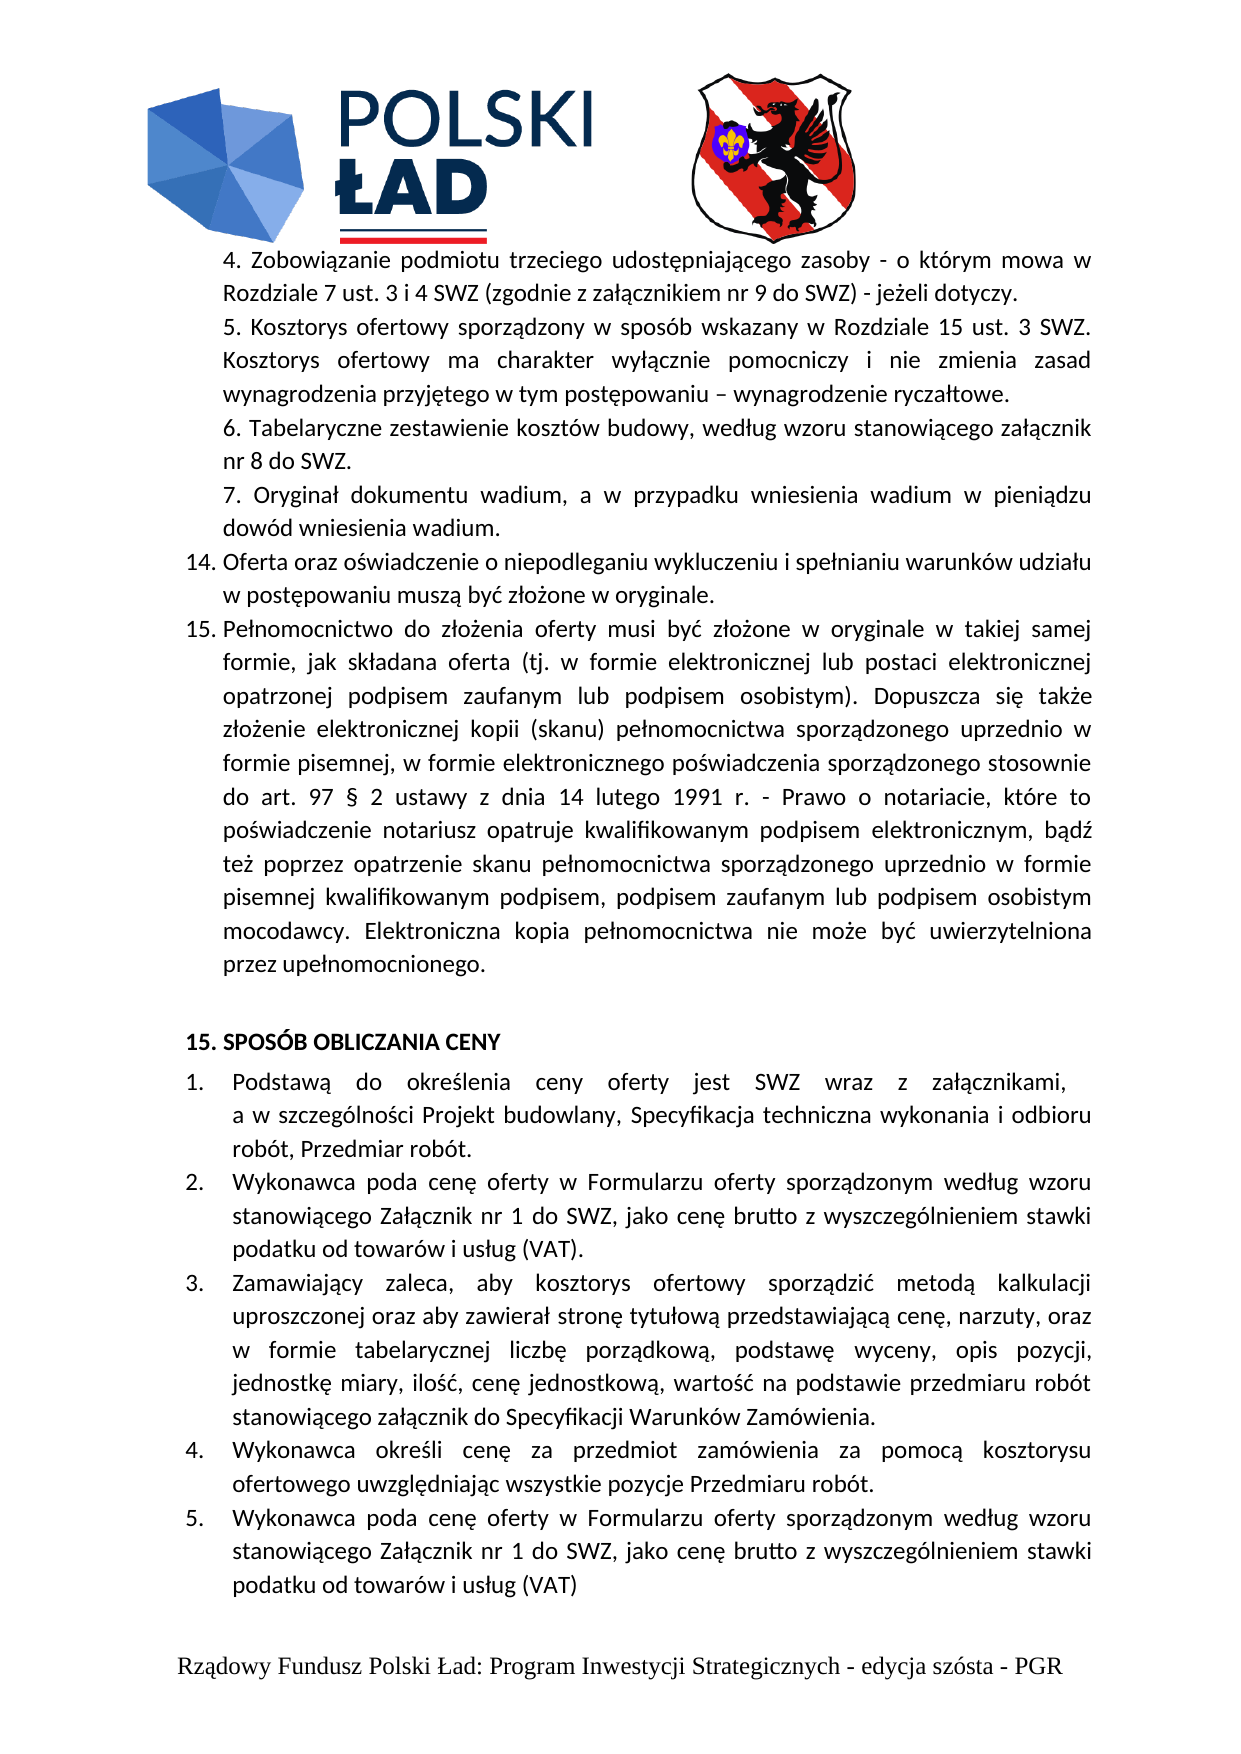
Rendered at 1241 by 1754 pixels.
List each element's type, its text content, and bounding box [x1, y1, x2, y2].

picture [147, 88, 592, 244]
list Podstawą do określenia ceny oferty jest SWZ wraz z załącznikami, a w szczególności Projekt budowlany, Specyfikacja techniczna wykonania i odbioru robót, Przedmiar robót. [185, 1066, 1093, 1163]
list Wykonawca poda cenę oferty w Formularzu oferty sporządzonym według wzoru stanowiącego Załącznik nr 1 do SWZ, jako cenę brutto z wyszczególnieniem stawki podatku od towarów i usług (VAT). [185, 1166, 1093, 1264]
list Oferta oraz oświadczenie o niepodleganiu wykluczeniu i spełnianiu warunków udziału w postępowaniu muszą być złożone w oryginale. [185, 546, 1093, 610]
list Wykonawca określi cenę za przedmiot zamówienia za pomocą kosztorysu ofertowego uwzględniając wszystkie pozycje Przedmiaru robót. [185, 1434, 1093, 1499]
picture [691, 73, 856, 244]
text 15. SPOSÓB OBLICZANIA CENY [185, 1026, 1093, 1056]
list Zamawiający zaleca, aby kosztorys ofertowy sporządzić metodą kalkulacji uproszczonej oraz aby zawierał stronę tytułową przedstawiającą cenę, narzuty, oraz w formie tabelarycznej liczbę porządkową, podstawę wyceny, opis pozycji, jednostkę miary, ilość, cenę jednostkową, wartość na podstawie przedmiaru robót stanowiącego załącznik do Specyfikacji Warunków Zamówienia. [185, 1267, 1093, 1432]
list 5. Kosztorys ofertowy sporządzony w sposób wskazany w Rozdziale 15 ust. 3 SWZ. Kosztorys ofertowy ma charakter wyłącznie pomocniczy i nie zmienia zasad wynagrodzenia przyjętego w tym postępowaniu – wynagrodzenie ryczałtowe. [223, 311, 1093, 409]
list 6. Tabelaryczne zestawienie kosztów budowy, według wzoru stanowiącego załącznik nr 8 do SWZ. [223, 412, 1093, 476]
list 7. Oryginał dokumentu wadium, a w przypadku wniesienia wadium w pieniądzu dowód wniesienia wadium. [223, 479, 1093, 543]
list Pełnomocnictwo do złożenia oferty musi być złożone w oryginale w takiej samej formie, jak składana oferta (tj. w formie elektronicznej lub postaci elektronicznej opatrzonej podpisem zaufanym lub podpisem osobistym). Dopuszcza się także złożenie elektronicznej kopii (skanu) pełnomocnictwa sporządzonego uprzednio w formie pisemnej, w formie elektronicznego poświadczenia sporządzonego stosownie do art. 97 § 2 ustawy z dnia 14 lutego 1991 r. - Prawo o notariacie, które to poświadczenie notariusz opatruje kwalifikowanym podpisem elektronicznym, bądź też poprzez opatrzenie skanu pełnomocnictwa sporządzonego uprzednio w formie pisemnej kwalifikowanym podpisem, podpisem zaufanym lub podpisem osobistym mocodawcy. Elektroniczna kopia pełnomocnictwa nie może być uwierzytelniona przez upełnomocnionego. [185, 613, 1093, 979]
list Wykonawca poda cenę oferty w Formularzu oferty sporządzonym według wzoru stanowiącego Załącznik nr 1 do SWZ, jako cenę brutto z wyszczególnieniem stawki podatku od towarów i usług (VAT) [185, 1502, 1093, 1599]
list 4. Zobowiązanie podmiotu trzeciego udostępniającego zasoby - o którym mowa w Rozdziale 7 ust. 3 i 4 SWZ (zgodnie z załącznikiem nr 9 do SWZ) - jeżeli dotyczy. [223, 244, 1093, 308]
